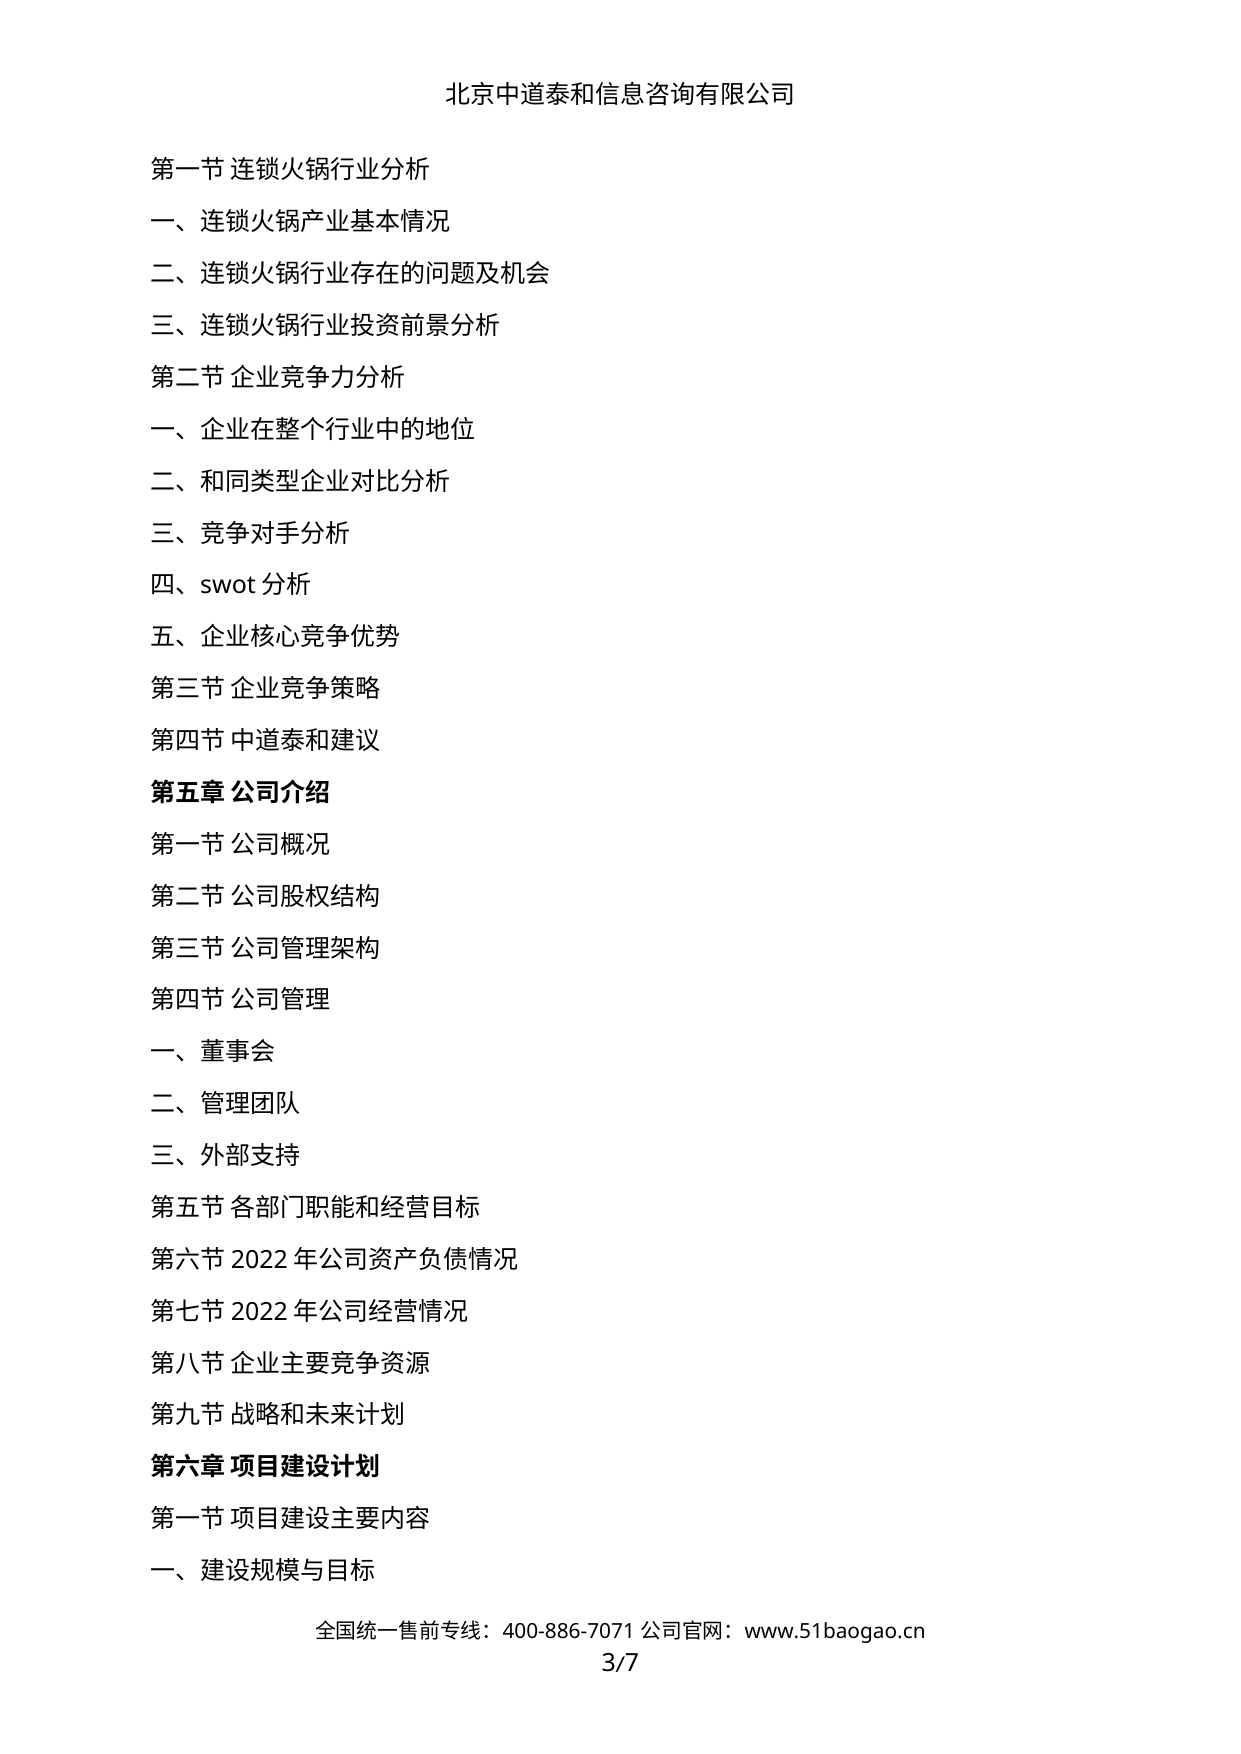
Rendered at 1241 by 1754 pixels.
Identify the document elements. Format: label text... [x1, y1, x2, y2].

text 第一节 连锁火锅行业分析 [150, 150, 1090, 186]
text 第四节 中道泰和建议 [150, 721, 1090, 757]
text 三、外部支持 [150, 1136, 1090, 1172]
text 第六章 项目建设计划 [150, 1447, 1090, 1483]
text 第五章 公司介绍 [150, 772, 1090, 809]
text 第一节 公司概况 [150, 824, 1090, 861]
text 二、管理团队 [150, 1084, 1090, 1120]
text 二、连锁火锅行业存在的问题及机会 [150, 254, 1090, 290]
text 第三节 企业竞争策略 [150, 669, 1090, 705]
text 第四节 公司管理 [150, 980, 1090, 1016]
text 三、连锁火锅行业投资前景分析 [150, 306, 1090, 342]
text 四、swot分析 [150, 565, 1090, 601]
text 第二节 公司股权结构 [150, 876, 1090, 912]
text 第二节 企业竞争力分析 [150, 357, 1090, 394]
text 第七节 2022年公司经营情况 [150, 1291, 1090, 1327]
text 第六节 2022年公司资产负债情况 [150, 1239, 1090, 1276]
text 第五节 各部门职能和经营目标 [150, 1187, 1090, 1224]
text 一、连锁火锅产业基本情况 [150, 202, 1090, 238]
text 一、企业在整个行业中的地位 [150, 409, 1090, 446]
text 二、和同类型企业对比分析 [150, 461, 1090, 497]
text 一、建设规模与目标 [150, 1551, 1090, 1587]
text 第八节 企业主要竞争资源 [150, 1343, 1090, 1379]
text 五、企业核心竞争优势 [150, 617, 1090, 653]
text 三、竞争对手分析 [150, 513, 1090, 549]
text 第三节 公司管理架构 [150, 928, 1090, 964]
text 第九节 战略和未来计划 [150, 1395, 1090, 1431]
text 一、董事会 [150, 1032, 1090, 1068]
text 第一节 项目建设主要内容 [150, 1499, 1090, 1535]
